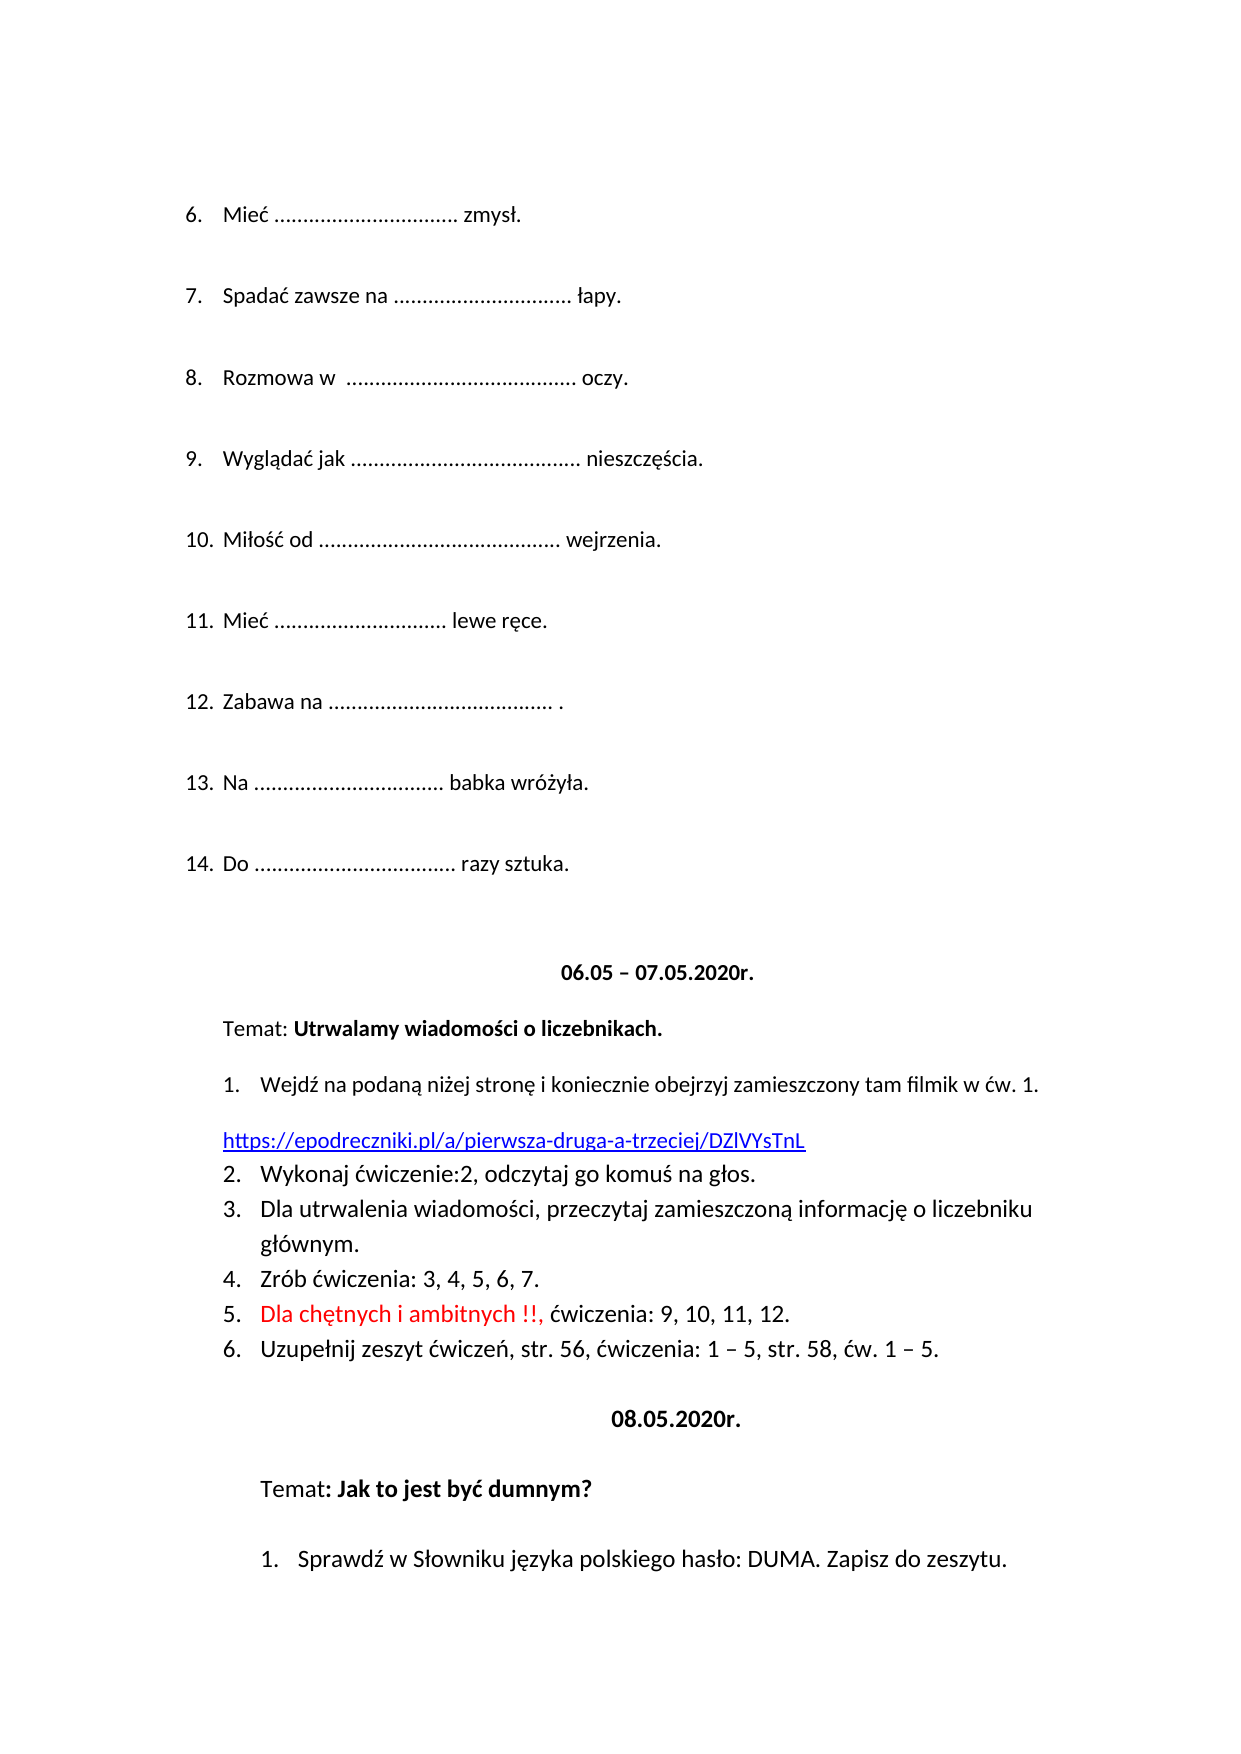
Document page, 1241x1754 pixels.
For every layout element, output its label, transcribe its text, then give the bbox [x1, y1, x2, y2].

list Do ................................... razy sztuka. [185, 849, 1093, 877]
list Miłość od .......................................... wejrzenia. [185, 525, 1093, 553]
text Temat: Utrwalamy wiadomości o liczebnikach. [223, 1014, 1093, 1042]
list Sprawdź w Słowniku języka polskiego hasło: DUMA. Zapisz do zeszytu. [260, 1543, 1093, 1574]
list Rozmowa w ........................................ oczy. [185, 363, 1093, 391]
text 06.05 – 07.05.2020r. [223, 958, 1093, 986]
list Mieć ................................ zmysł. [185, 201, 1093, 229]
list Wejdź na podaną niżej stronę i koniecznie obejrzyj zamieszczony tam filmik w ćw. 1. [223, 1070, 1093, 1098]
list Zabawa na ....................................... . [185, 687, 1093, 715]
list Wykonaj ćwiczenie:2, odczytaj go komuś na głos. [223, 1158, 1093, 1189]
list Dla utrwalenia wiadomości, przeczytaj zamieszczoną informację o liczebniku głównym. [223, 1193, 1093, 1259]
list https://epodreczniki.pl/a/pierwsza-druga-a-trzeciej/DZlVYsTnL [223, 1126, 1093, 1154]
list Dla chętnych i ambitnych !!, ćwiczenia: 9, 10, 11, 12. [223, 1298, 1093, 1329]
list Wyglądać jak ........................................ nieszczęścia. [185, 444, 1093, 472]
list Uzupełnij zeszyt ćwiczeń, str. 56, ćwiczenia: 1 – 5, str. 58, ćw. 1 – 5. [223, 1333, 1093, 1364]
list 08.05.2020r. [260, 1403, 1093, 1434]
list Zrób ćwiczenia: 3, 4, 5, 6, 7. [223, 1263, 1093, 1294]
list Temat: Jak to jest być dumnym? [260, 1473, 1093, 1504]
list Na ................................. babka wróżyła. [185, 768, 1093, 796]
list Spadać zawsze na ............................... łapy. [185, 282, 1093, 310]
list Mieć .............................. lewe ręce. [185, 606, 1093, 634]
